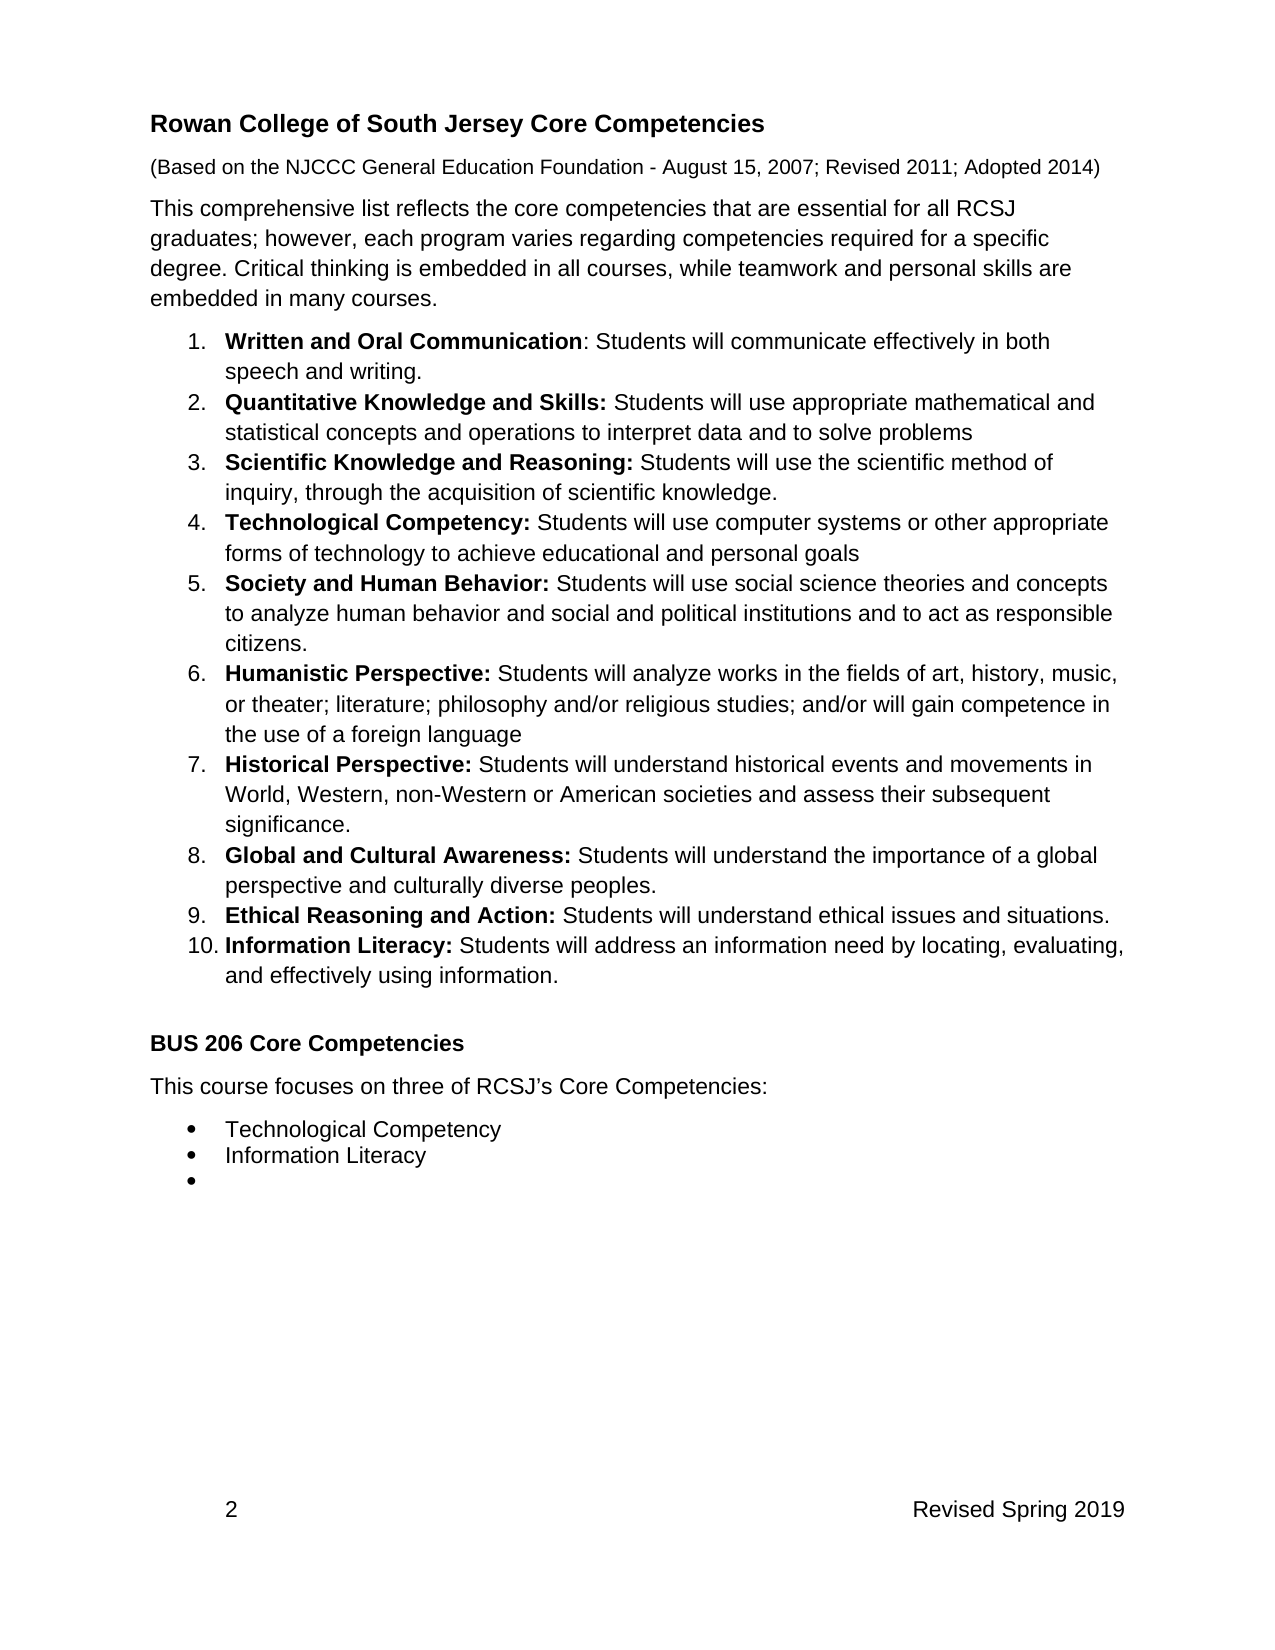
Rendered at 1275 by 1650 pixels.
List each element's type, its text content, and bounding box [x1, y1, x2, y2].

text This comprehensive list reflects the core competencies that are essential for all RCSJ graduates; however, each program varies regarding competencies required for a specific degree. Critical thinking is embedded in all courses, while teamwork and personal skills are embedded in many courses. [150, 195, 1125, 312]
list Technological Competency [187, 1116, 1125, 1142]
list Ethical Reasoning and Action: Students will understand ethical issues and situations. [187, 902, 1125, 928]
subtitle BUS 206 Core Competencies [150, 1030, 1125, 1056]
text (Based on the NJCCC General Education Foundation - August 15, 2007; Revised 2011; Adopted 2014) [150, 155, 1125, 179]
text This course focuses on three of RCSJ’s Core Competencies: [150, 1073, 1125, 1099]
list Humanistic Perspective: Students will analyze works in the fields of art, history, music, or theater; literature; philosophy and/or religious studies; and/or will gain competence in the use of a foreign language [187, 660, 1125, 747]
list Quantitative Knowledge and Skills: Students will use appropriate mathematical and statistical concepts and operations to interpret data and to solve problems [187, 388, 1125, 445]
list Information Literacy [187, 1142, 1125, 1168]
list Scientific Knowledge and Reasoning: Students will use the scientific method of inquiry, through the acquisition of scientific knowledge. [187, 449, 1125, 505]
list Society and Human Behavior: Students will use social science theories and concepts to analyze human behavior and social and political institutions and to act as responsible citizens. [187, 570, 1125, 656]
list Technological Competency: Students will use computer systems or other appropriate forms of technology to achieve educational and personal goals [187, 509, 1125, 566]
list Written and Oral Communication: Students will communicate effectively in both speech and writing. [187, 328, 1125, 384]
list Historical Perspective: Students will understand historical events and movements in World, Western, non-Western or American societies and assess their subsequent significance. [187, 751, 1125, 838]
subtitle Rowan College of South Jersey Core Competencies [150, 109, 1125, 138]
list Information Literacy: Students will address an information need by locating, evaluating, and effectively using information. [187, 932, 1125, 989]
list Global and Cultural Awareness: Students will understand the importance of a global perspective and culturally diverse peoples. [187, 842, 1125, 898]
